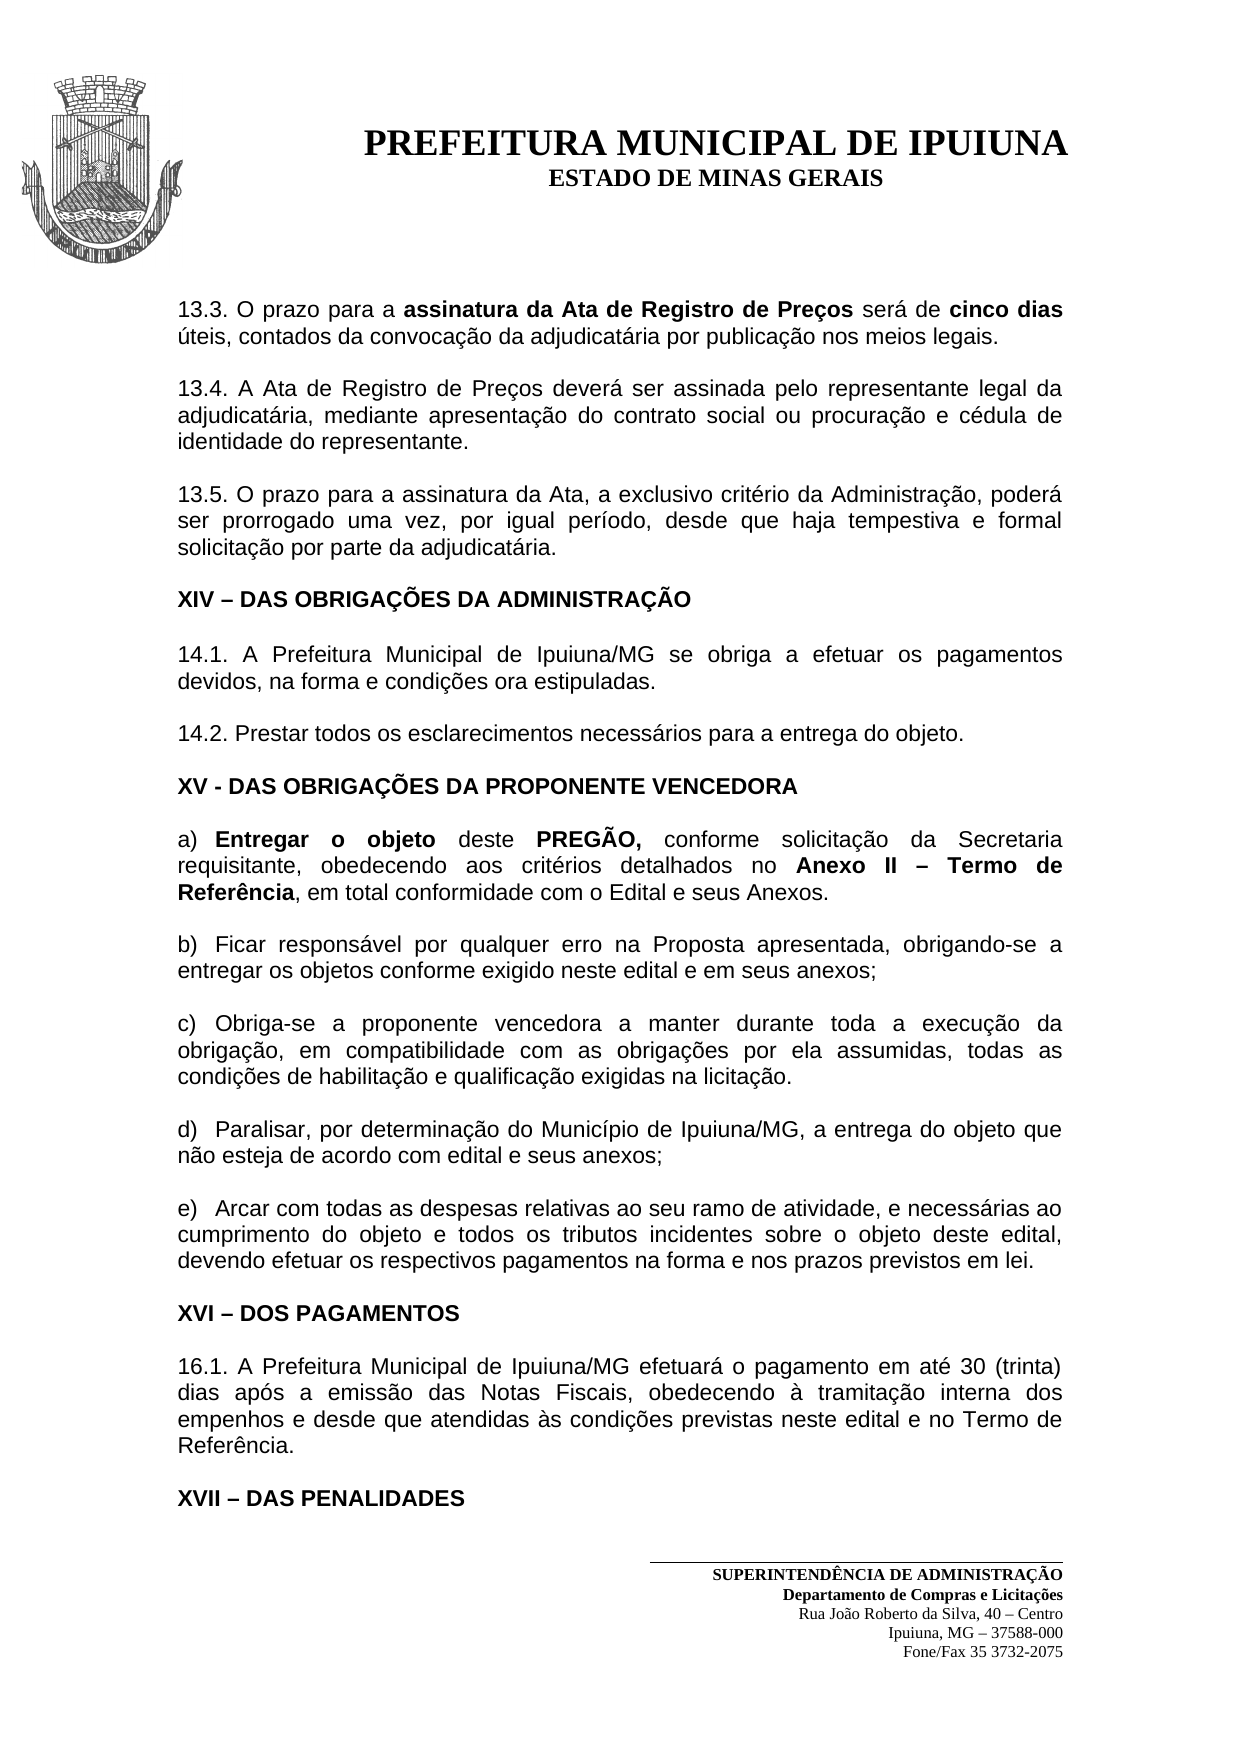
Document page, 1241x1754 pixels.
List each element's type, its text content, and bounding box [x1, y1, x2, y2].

text XVII – DAS PENALIDADES [177, 1484, 1063, 1511]
list Arcar com todas as despesas relativas ao seu ramo de atividade, e necessárias ao cumprimento do objeto e todos os tributos incidentes sobre o objeto deste edital, devendo efetuar os respectivos pagamentos na forma e nos prazos previstos em lei. [177, 1195, 1063, 1274]
text XIV – DAS OBRIGAÇÕES DA ADMINISTRAÇÃO [177, 586, 1063, 612]
subtitle 13.3. O prazo para a assinatura da Ata de Registro de Preços será de cinco dias úteis, contados da convocação da adjudicatária por publicação nos meios legais. [177, 296, 1063, 349]
text 13.4. A Ata de Registro de Preços deverá ser assinada pelo representante legal da adjudicatária, mediante apresentação do contrato social ou procuração e cédula de identidade do representante. [177, 375, 1063, 454]
text 16.1. A Prefeitura Municipal de Ipuiuna/MG efetuará o pagamento em até 30 (trinta) dias após a emissão das Notas Fiscais, obedecendo à tramitação interna dos empenhos e desde que atendidas às condições previstas neste edital e no Termo de Referência. [177, 1353, 1063, 1458]
picture [21, 73, 183, 268]
list Obriga-se a proponente vencedora a manter durante toda a execução da obrigação, em compatibilidade com as obrigações por ela assumidas, todas as condições de habilitação e qualificação exigidas na licitação. [177, 1010, 1063, 1089]
list Entregar o objeto deste PREGÃO, conforme solicitação da Secretaria requisitante, obedecendo aos critérios detalhados no Anexo II – Termo de Referência, em total conformidade com o Edital e seus Anexos. [177, 826, 1063, 905]
subtitle XV - DAS OBRIGAÇÕES DA PROPONENTE VENCEDORA [177, 773, 1063, 799]
list Paralisar, por determinação do Município de Ipuiuna/MG, a entrega do objeto que não esteja de acordo com edital e seus anexos; [177, 1116, 1063, 1168]
text 13.5. O prazo para a assinatura da Ata, a exclusivo critério da Administração, poderá ser prorrogado uma vez, por igual período, desde que haja tempestiva e formal solicitação por parte da adjudicatária. [177, 481, 1063, 560]
subtitle XVI – DOS PAGAMENTOS [177, 1300, 1063, 1326]
text 14.1. A Prefeitura Municipal de Ipuiuna/MG se obriga a efetuar os pagamentos devidos, na forma e condições ora estipuladas. [177, 641, 1063, 694]
text 14.2. Prestar todos os esclarecimentos necessários para a entrega do objeto. [177, 720, 1063, 747]
list Ficar responsável por qualquer erro na Proposta apresentada, obrigando-se a entregar os objetos conforme exigido neste edital e em seus anexos; [177, 931, 1063, 984]
